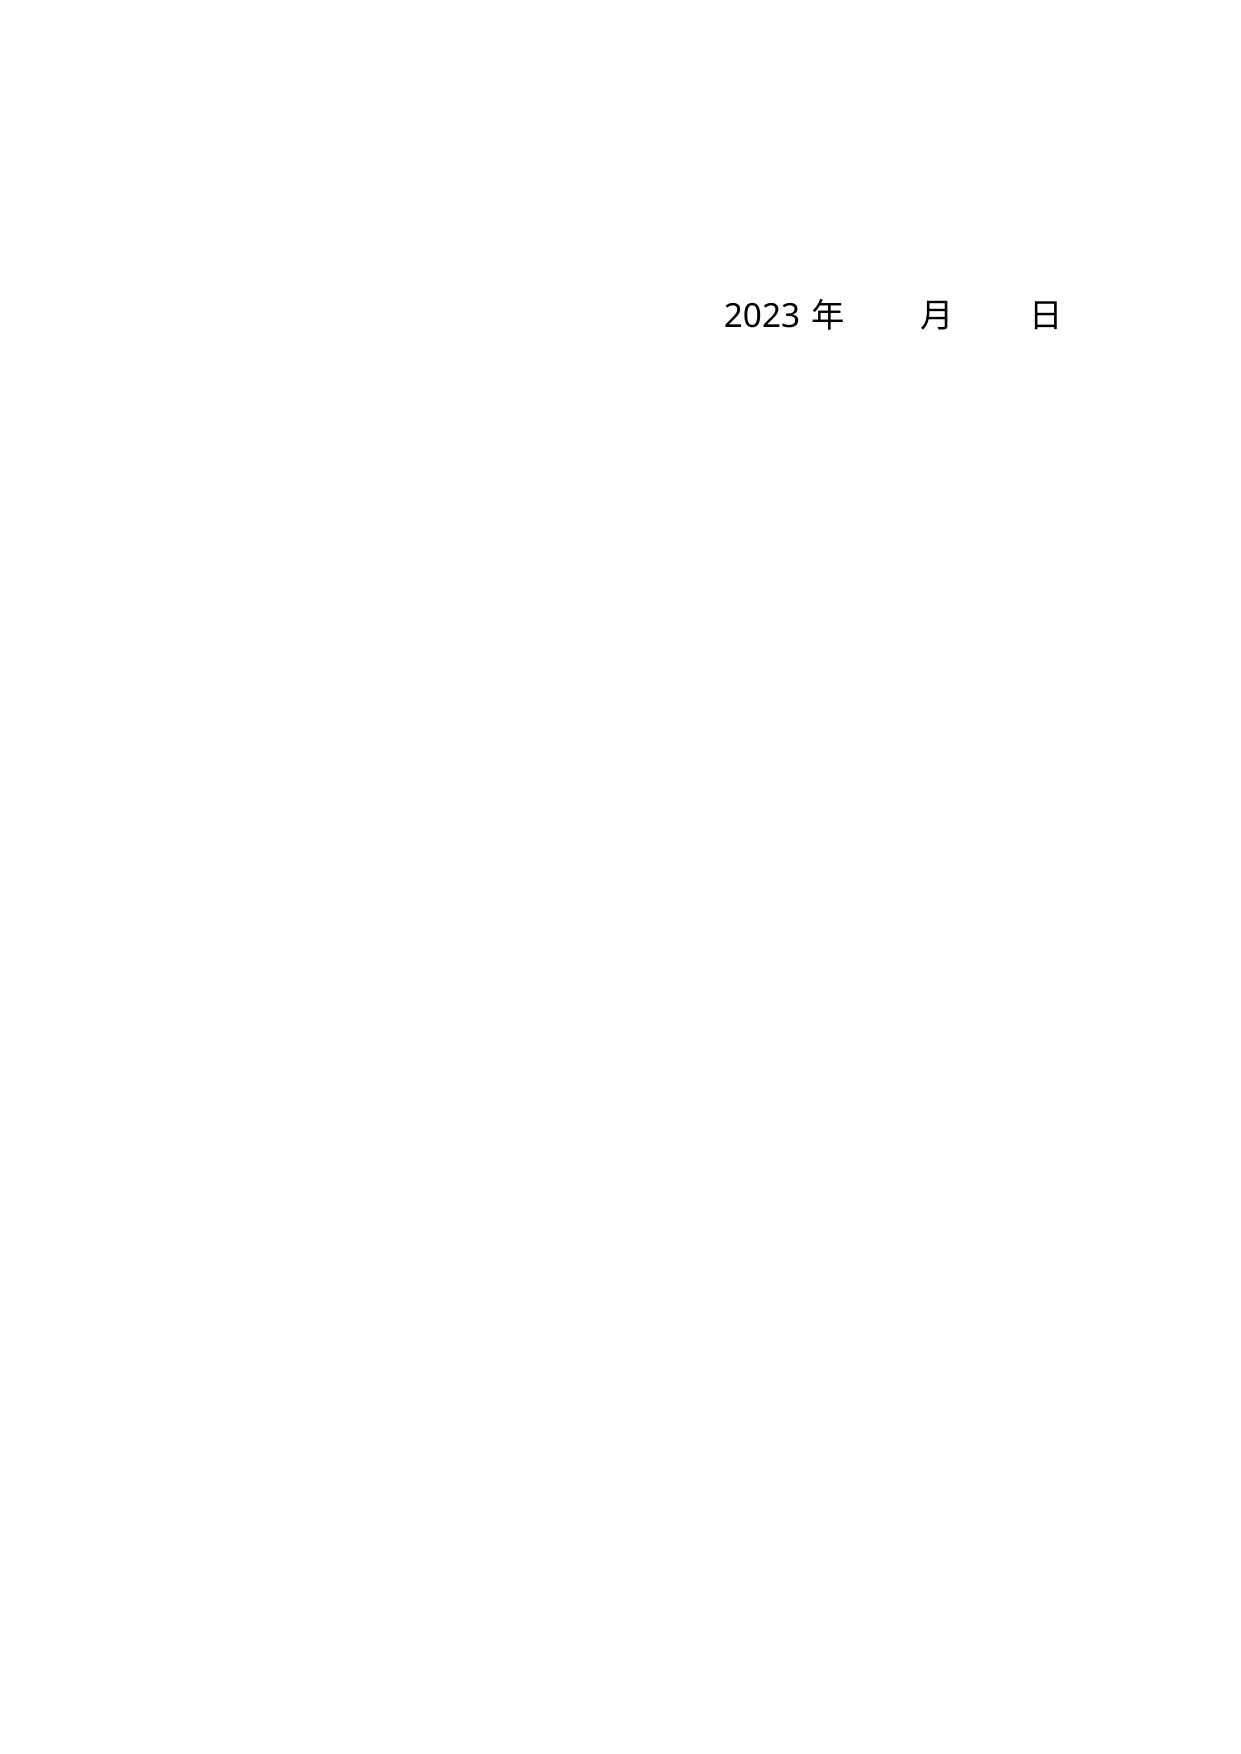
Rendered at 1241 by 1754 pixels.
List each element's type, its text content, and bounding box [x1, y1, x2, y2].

text 2023年 月 日 [155, 280, 1073, 346]
